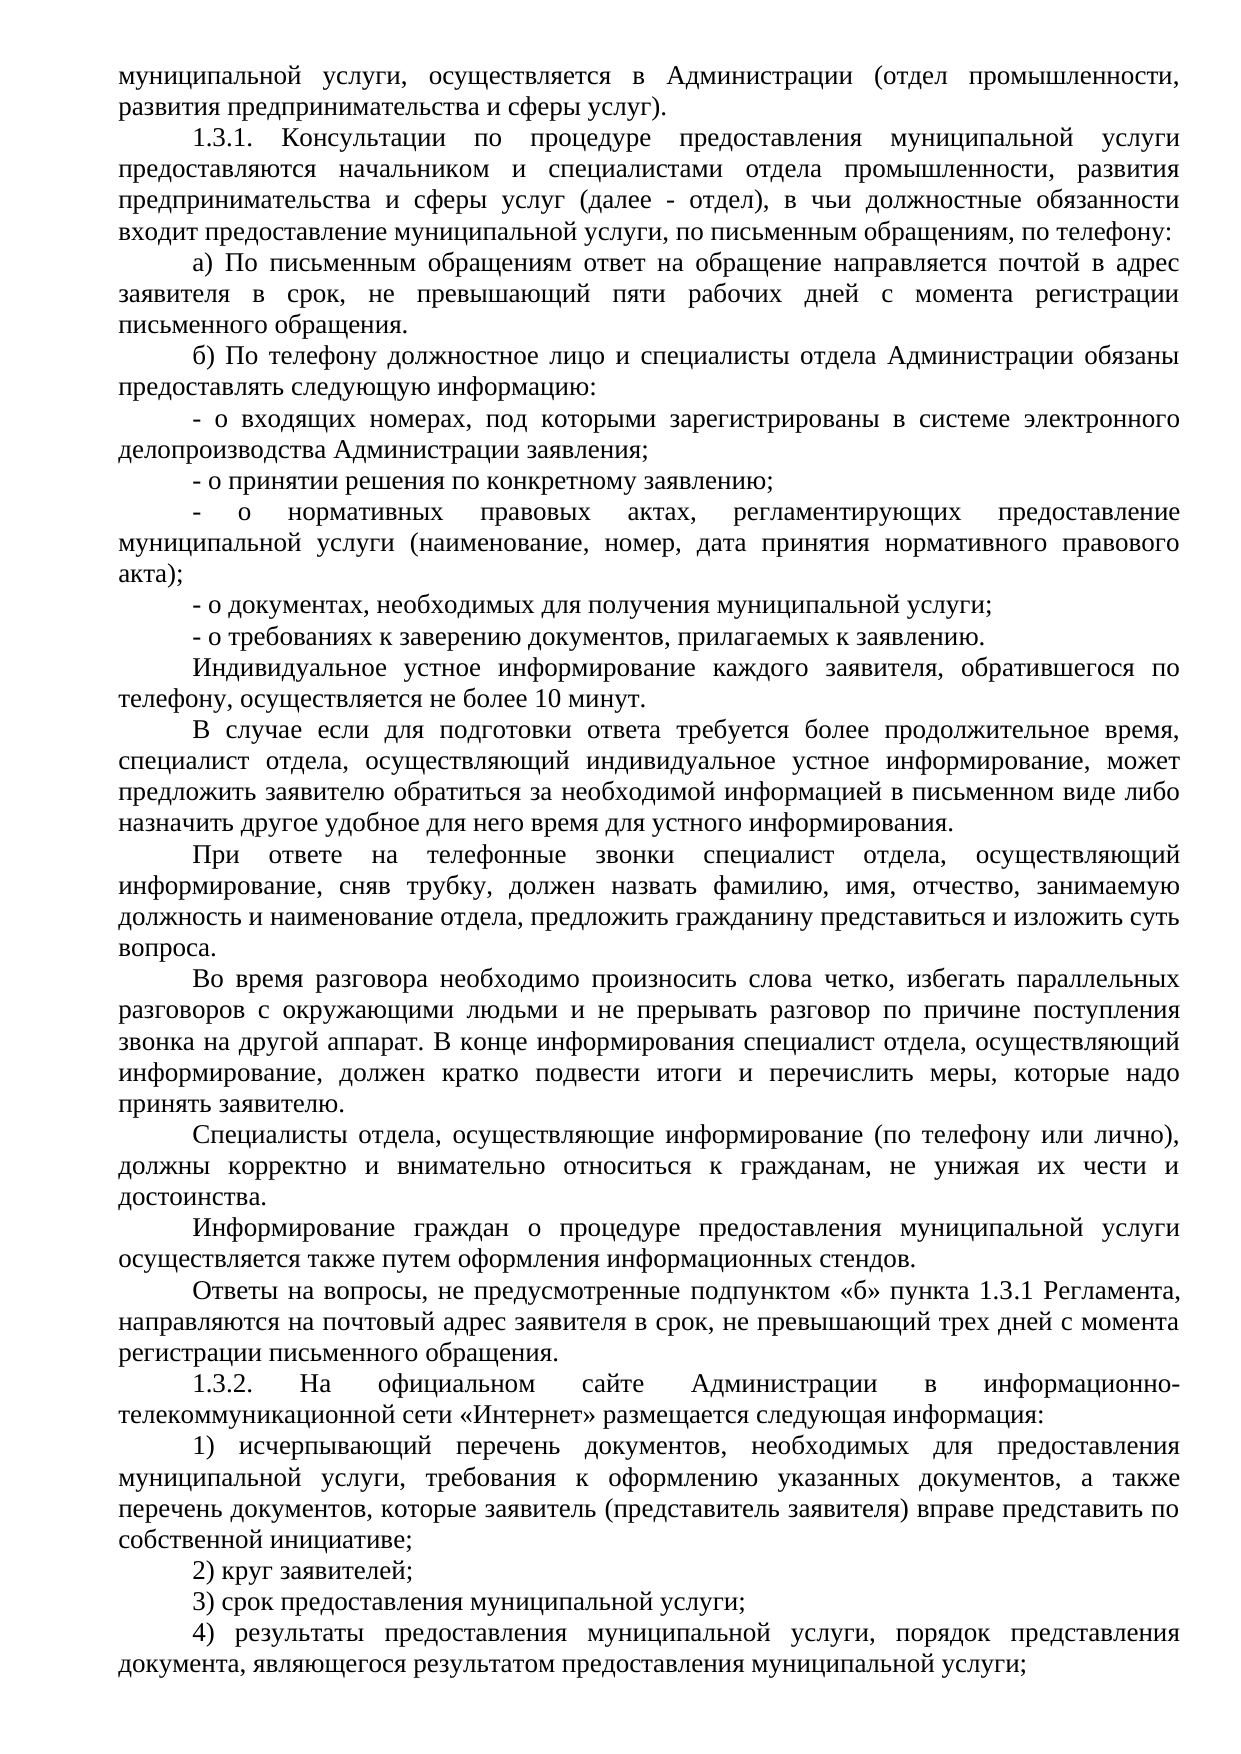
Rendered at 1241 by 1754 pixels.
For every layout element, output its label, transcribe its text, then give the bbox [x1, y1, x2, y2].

text - о входящих номерах, под которыми зарегистрированы в системе электронного делопроизводства Администрации заявления; [118, 402, 1181, 464]
text а) По письменным обращениям ответ на обращение направляется почтой в адрес заявителя в срок, не превышающий пяти рабочих дней с момента регистрации письменного обращения. [118, 246, 1181, 339]
text 1.3.2. На официальном сайте Администрации в информационно-телекоммуникационной сети «Интернет» размещается следующая информация: [118, 1367, 1181, 1429]
text - о документах, необходимых для получения муниципальной услуги; [118, 588, 1181, 620]
text При ответе на телефонные звонки специалист отдела, осуществляющий информирование, сняв трубку, должен назвать фамилию, имя, отчество, занимаемую должность и наименование отдела, предложить гражданину представиться и изложить суть вопроса. [118, 838, 1181, 962]
text 1) исчерпывающий перечень документов, необходимых для предоставления муниципальной услуги, требования к оформлению указанных документов, а также перечень документов, которые заявитель (представитель заявителя) вправе представить по собственной инициативе; [118, 1429, 1181, 1554]
text Информирование граждан о процедуре предоставления муниципальной услуги осуществляется также путем оформления информационных стендов. [118, 1211, 1181, 1274]
text 1.3.1. Консультации по процедуре предоставления муниципальной услуги предоставляются начальником и специалистами отдела промышленности, развития предпринимательства и сферы услуг (далее - отдел), в чьи должностные обязанности входит предоставление муниципальной услуги, по письменным обращениям, по телефону: [118, 121, 1181, 246]
text Специалисты отдела, осуществляющие информирование (по телефону или лично), должны корректно и внимательно относиться к гражданам, не унижая их чести и достоинства. [118, 1118, 1181, 1211]
text В случае если для подготовки ответа требуется более продолжительное время, специалист отдела, осуществляющий индивидуальное устное информирование, может предложить заявителю обратиться за необходимой информацией в письменном виде либо назначить другое удобное для него время для устного информирования. [118, 713, 1181, 838]
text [118, 59, 1181, 121]
text Индивидуальное устное информирование каждого заявителя, обратившегося по телефону, осуществляется не более 10 минут. [118, 651, 1181, 713]
text - о требованиях к заверению документов, прилагаемых к заявлению. [118, 620, 1181, 651]
text Во время разговора необходимо произносить слова четко, избегать параллельных разговоров с окружающими людьми и не прерывать разговор по причине поступления звонка на другой аппарат. В конце информирования специалист отдела, осуществляющий информирование, должен кратко подвести итоги и перечислить меры, которые надо принять заявителю. [118, 962, 1181, 1118]
text - о принятии решения по конкретному заявлению; [118, 464, 1181, 495]
text 4) результаты предоставления муниципальной услуги, порядок представления документа, являющегося результатом предоставления муниципальной услуги; [118, 1616, 1181, 1679]
text 2) круг заявителей; [118, 1554, 1181, 1585]
text - о нормативных правовых актах, регламентирующих предоставление муниципальной услуги (наименование, номер, дата принятия нормативного правового акта); [118, 495, 1181, 588]
text 3) срок предоставления муниципальной услуги; [118, 1585, 1181, 1616]
text Ответы на вопросы, не предусмотренные подпунктом «б» пункта 1.3.1 Регламента, направляются на почтовый адрес заявителя в срок, не превышающий трех дней с момента регистрации письменного обращения. [118, 1274, 1181, 1367]
text б) По телефону должностное лицо и специалисты отдела Администрации обязаны предоставлять следующую информацию: [118, 339, 1181, 402]
